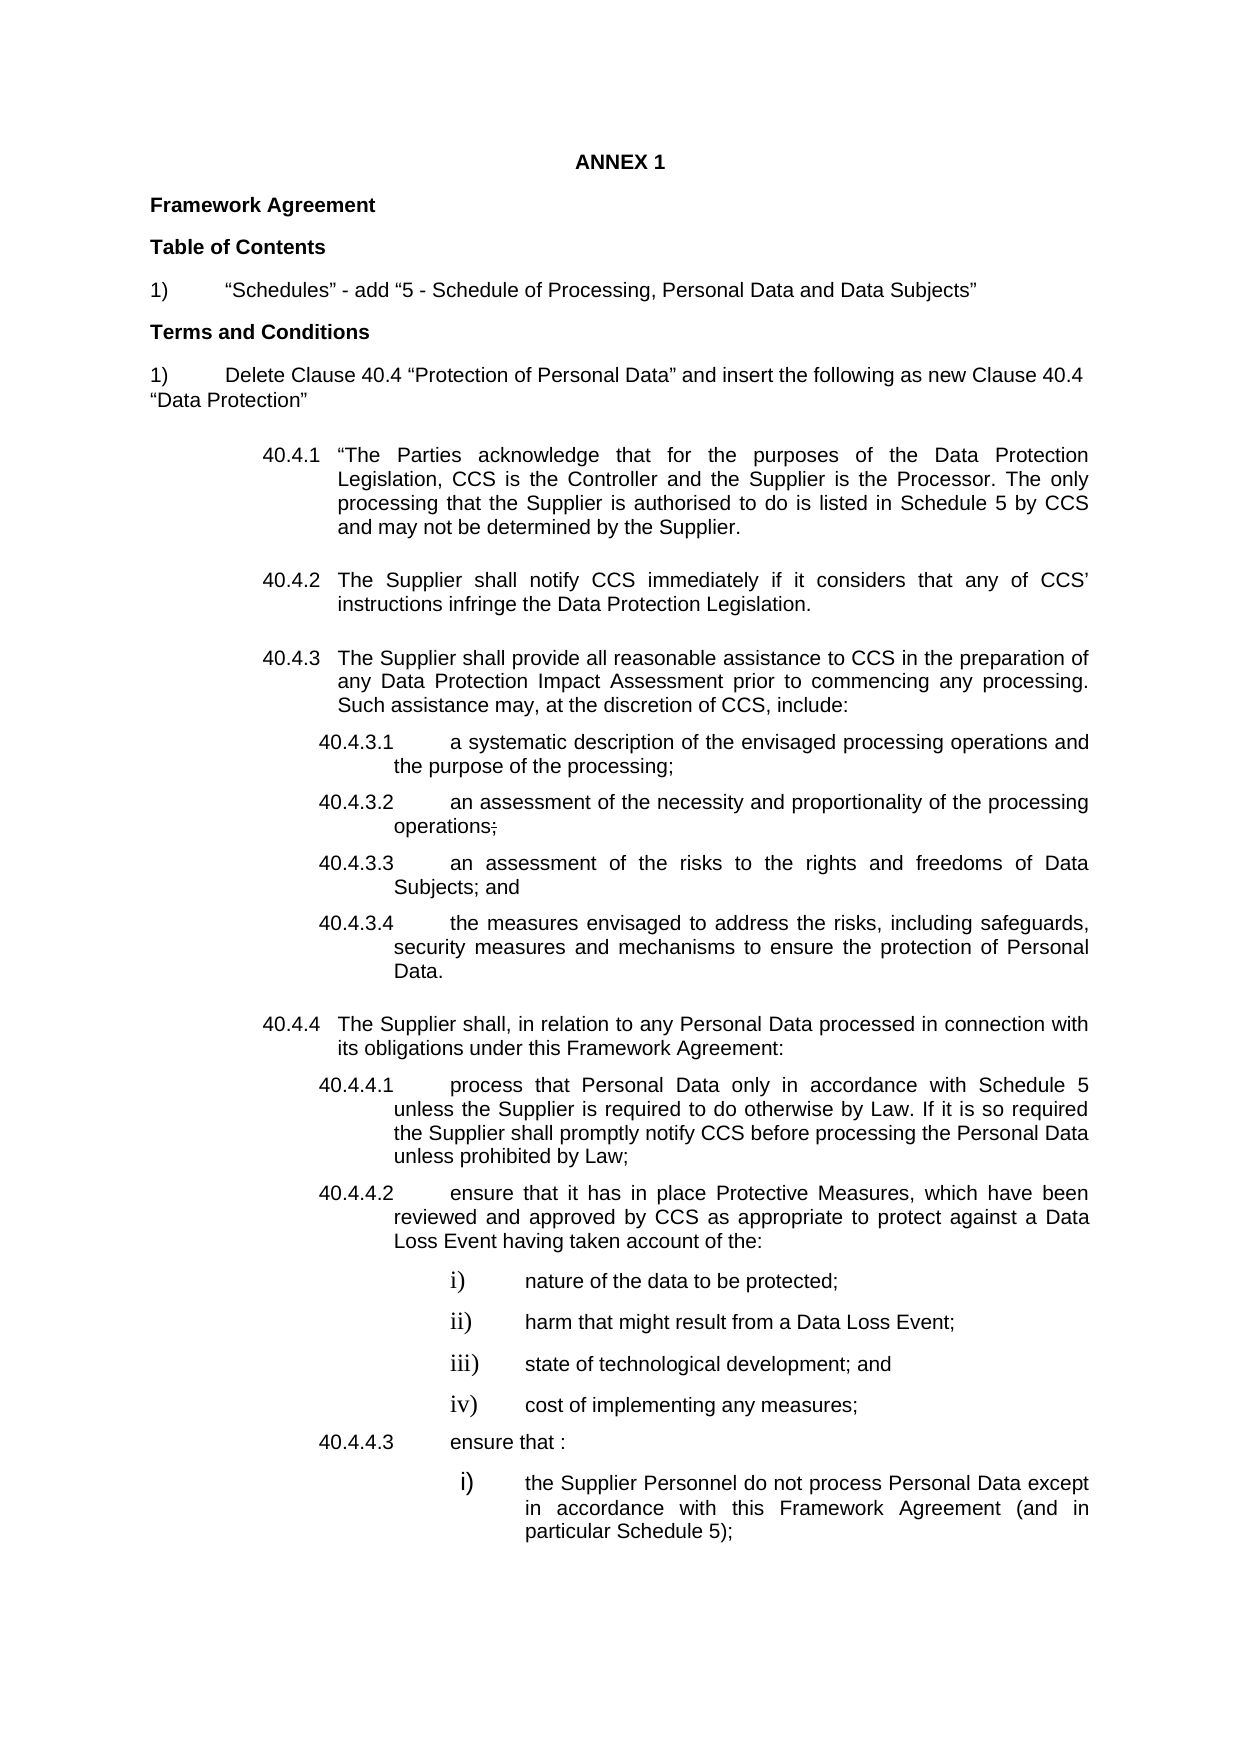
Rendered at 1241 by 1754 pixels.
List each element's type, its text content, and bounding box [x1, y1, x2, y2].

list “The Parties acknowledge that for the purposes of the Data Protection Legislation, CCS is the Controller and the Supplier is the Processor. The only processing that the Supplier is authorised to do is listed in Schedule 5 by CCS and may not be determined by the Supplier. [262, 443, 1090, 539]
list The Supplier shall provide all reasonable assistance to CCS in the preparation of any Data Protection Impact Assessment prior to commencing any processing. Such assistance may, at the discretion of CCS, include: [262, 645, 1090, 717]
list the Supplier Personnel do not process Personal Data except in accordance with this Framework Agreement (and in particular Schedule 5); [460, 1467, 1090, 1543]
list process that Personal Data only in accordance with Schedule 5 unless the Supplier is required to do otherwise by Law. If it is so required the Supplier shall promptly notify CCS before processing the Personal Data unless prohibited by Law; [319, 1072, 1090, 1168]
list a systematic description of the envisaged processing operations and the purpose of the processing; [319, 730, 1090, 778]
text ANNEX 1 [150, 150, 1090, 174]
text 1) “Schedules” - add “5 - Schedule of Processing, Personal Data and Data Subjects” [150, 277, 1090, 301]
list The Supplier shall notify CCS immediately if it considers that any of CCS’ instructions infringe the Data Protection Legislation. [262, 568, 1090, 616]
list the measures envisaged to address the risks, including safeguards, security measures and mechanisms to ensure the protection of Personal Data. [319, 911, 1090, 983]
list The Supplier shall, in relation to any Personal Data processed in connection with its obligations under this Framework Agreement: [262, 1012, 1090, 1060]
text 1) Delete Clause 40.4 “Protection of Personal Data” and insert the following as new Clause 40.4 “Data Protection” [150, 362, 1090, 412]
list nature of the data to be protected; [450, 1265, 1090, 1294]
list ensure that : [319, 1430, 1090, 1454]
list state of technological development; and [450, 1348, 1090, 1376]
list an assessment of the necessity and proportionality of the processing operations; [319, 790, 1090, 838]
list ensure that it has in place Protective Measures, which have been reviewed and approved by CCS as appropriate to protect against a Data Loss Event having taken account of the: [319, 1181, 1090, 1253]
list cost of implementing any measures; [450, 1389, 1090, 1418]
text Terms and Conditions [150, 320, 1090, 344]
text Table of Contents [150, 235, 1090, 259]
text Framework Agreement [150, 192, 1090, 216]
list harm that might result from a Data Loss Event; [450, 1306, 1090, 1335]
list an assessment of the risks to the rights and freedoms of Data Subjects; and [319, 851, 1090, 898]
